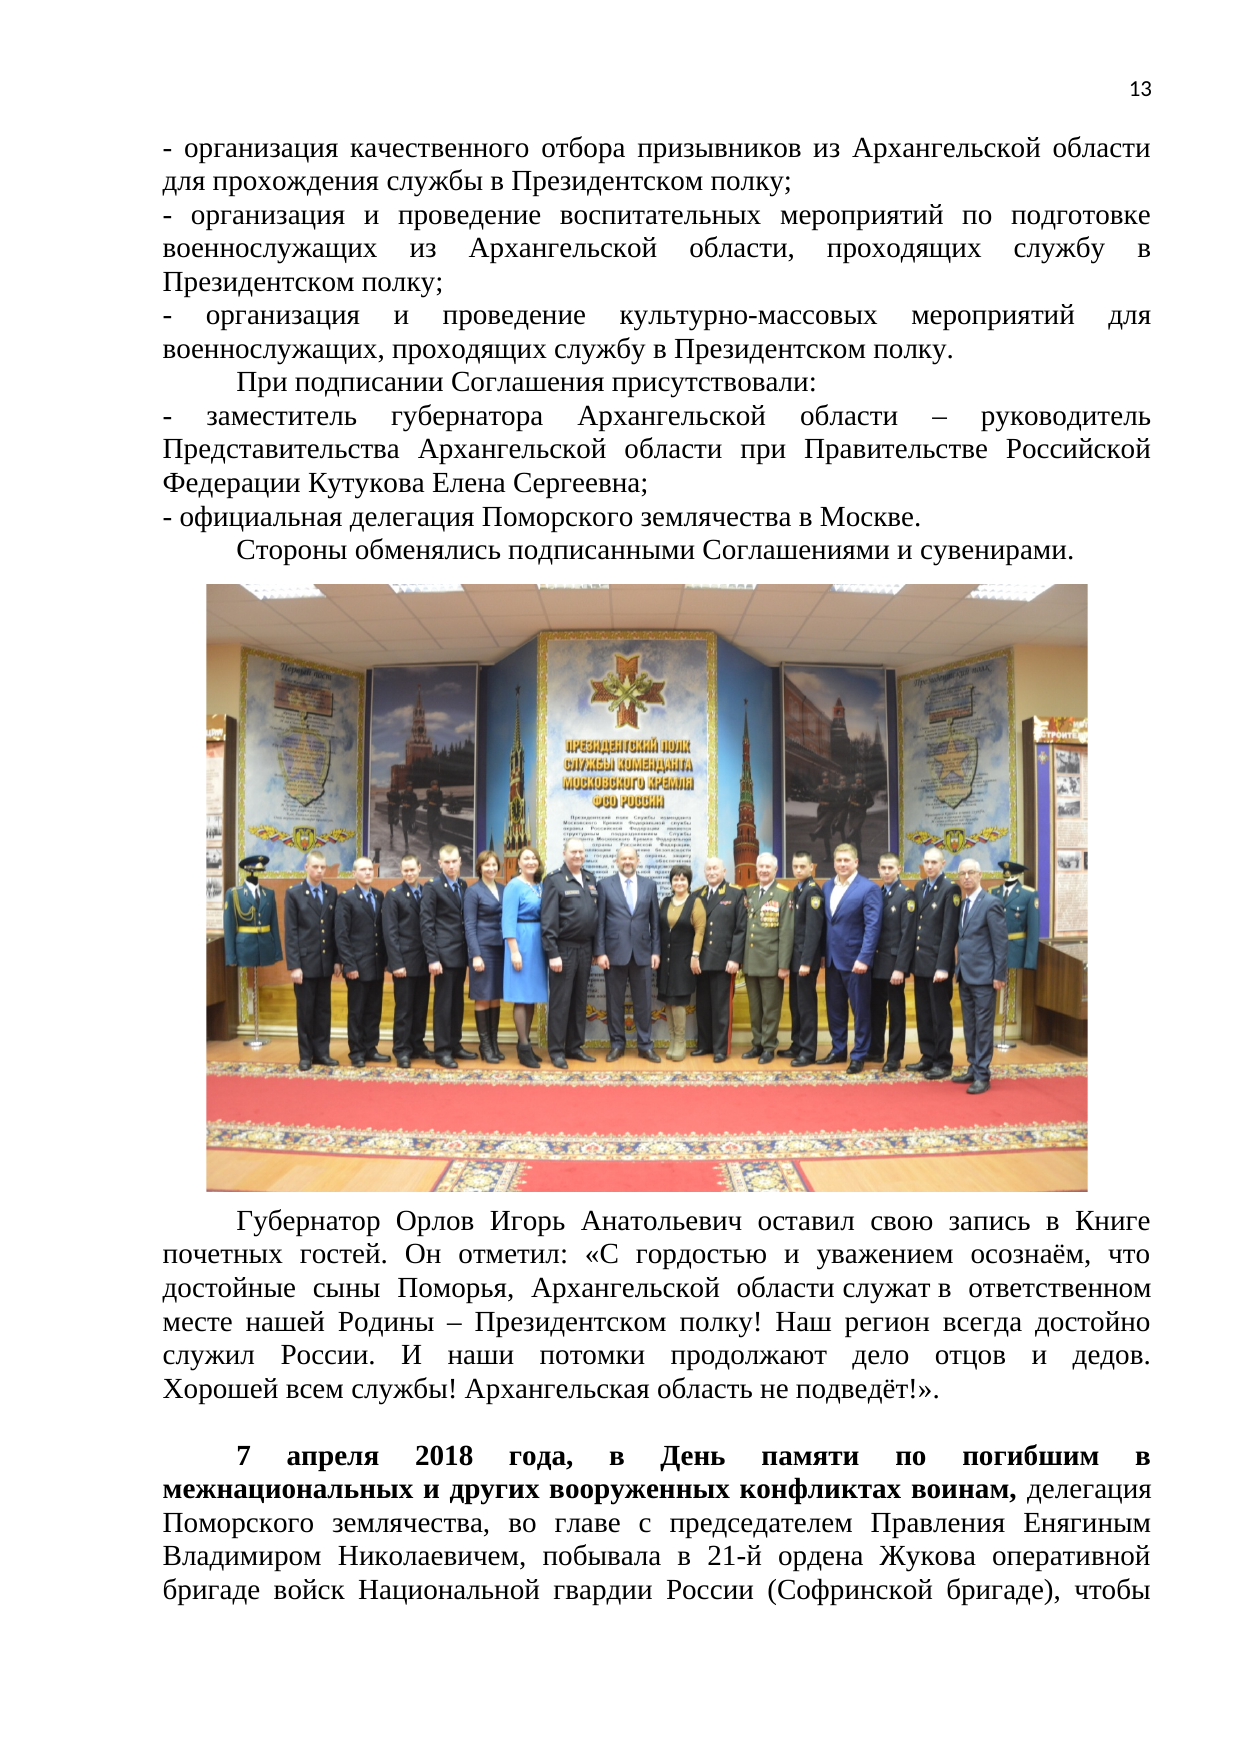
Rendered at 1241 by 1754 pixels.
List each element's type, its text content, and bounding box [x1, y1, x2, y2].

text - организация и проведение воспитательных мероприятий по подготовке военнослужащих из Архангельской области, проходящих службу в Президентском полку; [162, 197, 1152, 297]
text При подписании Соглашения присутствовали: [162, 364, 1152, 398]
text Стороны обменялись подписанными Соглашениями и сувенирами. [162, 532, 1152, 566]
picture [206, 584, 1088, 1192]
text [162, 1438, 1152, 1606]
text - заместитель губернатора Архангельской области – руководитель Представительства Архангельской области при Правительстве Российской Федерации Кутукова Елена Сергеевна; [162, 398, 1152, 499]
text - организация качественного отбора призывников из Архангельской области для прохождения службы в Президентском полку; [162, 130, 1152, 197]
text Губернатор Орлов Игорь Анатольевич оставил свою запись в Книге почетных гостей. Он отметил: «С гордостью и уважением осознаём, что достойные сыны Поморья, Архангельской области служат в ответственном месте нашей Родины – Президентском полку! Наш регион всегда достойно служил России. И наши потомки продолжают дело отцов и дедов. Хорошей всем службы! Архангельская область не подведёт!». [162, 1203, 1152, 1404]
text - организация и проведение культурно-массовых мероприятий для военнослужащих, проходящих службу в Президентском полку. [162, 297, 1152, 364]
text - официальная делегация Поморского землячества в Москве. [162, 499, 1152, 532]
